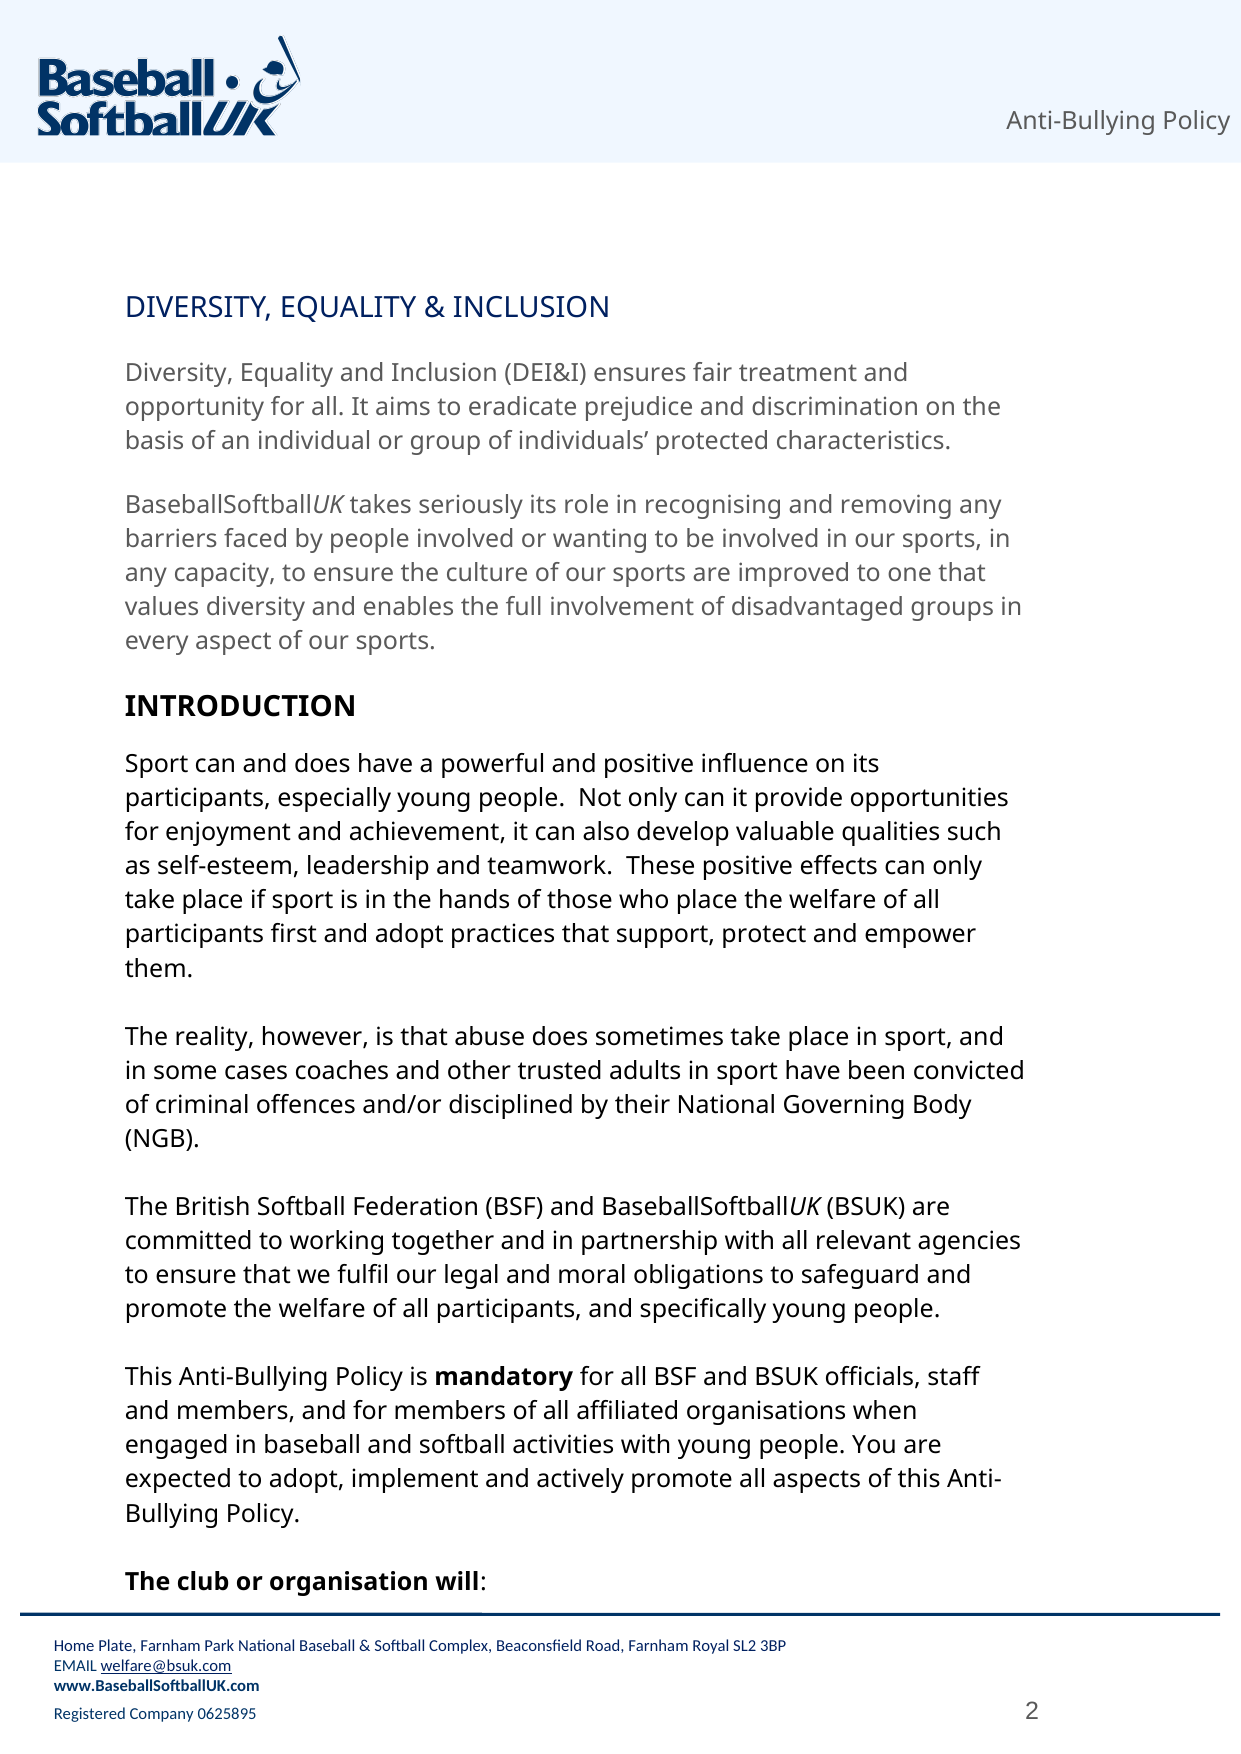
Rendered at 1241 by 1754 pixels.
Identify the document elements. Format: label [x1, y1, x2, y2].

picture [37, 35, 301, 136]
table_cell [113, 210, 1039, 1614]
